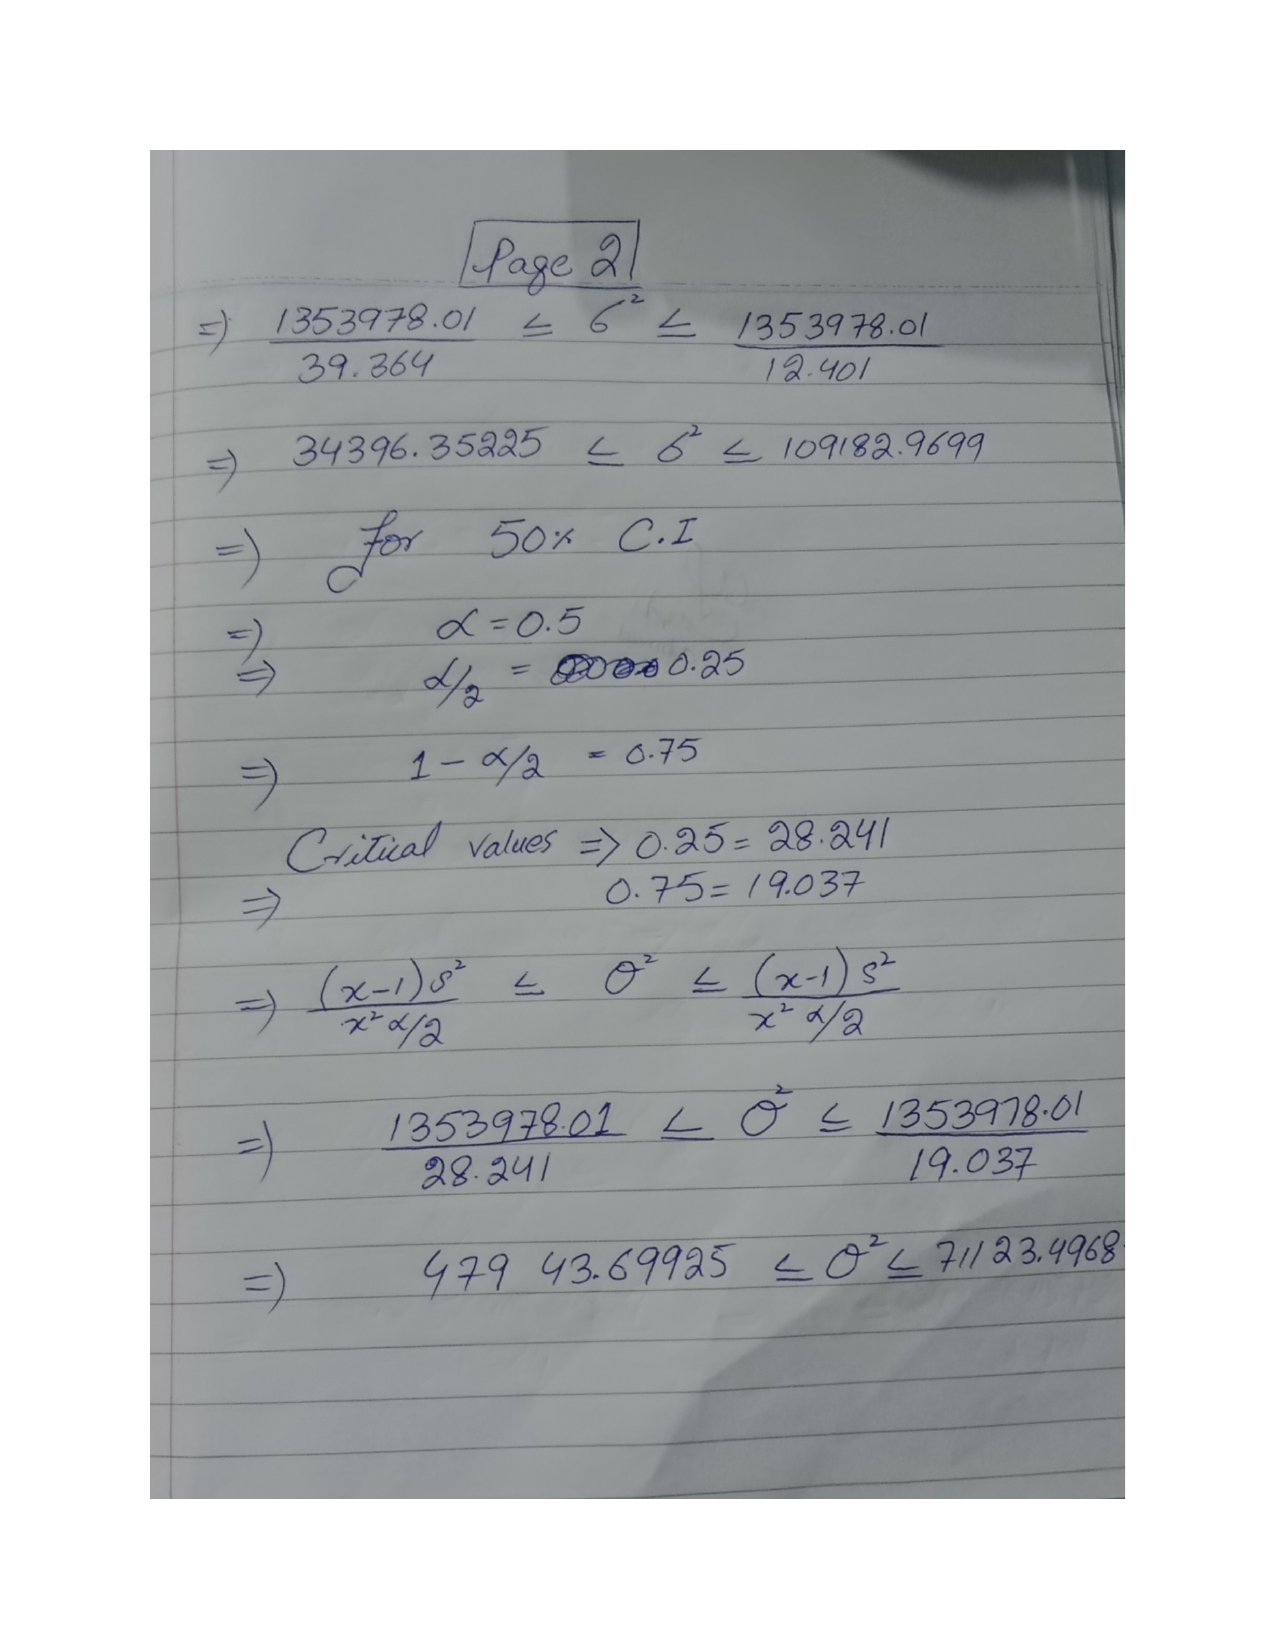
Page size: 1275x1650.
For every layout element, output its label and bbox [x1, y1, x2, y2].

picture [150, 150, 1125, 1499]
